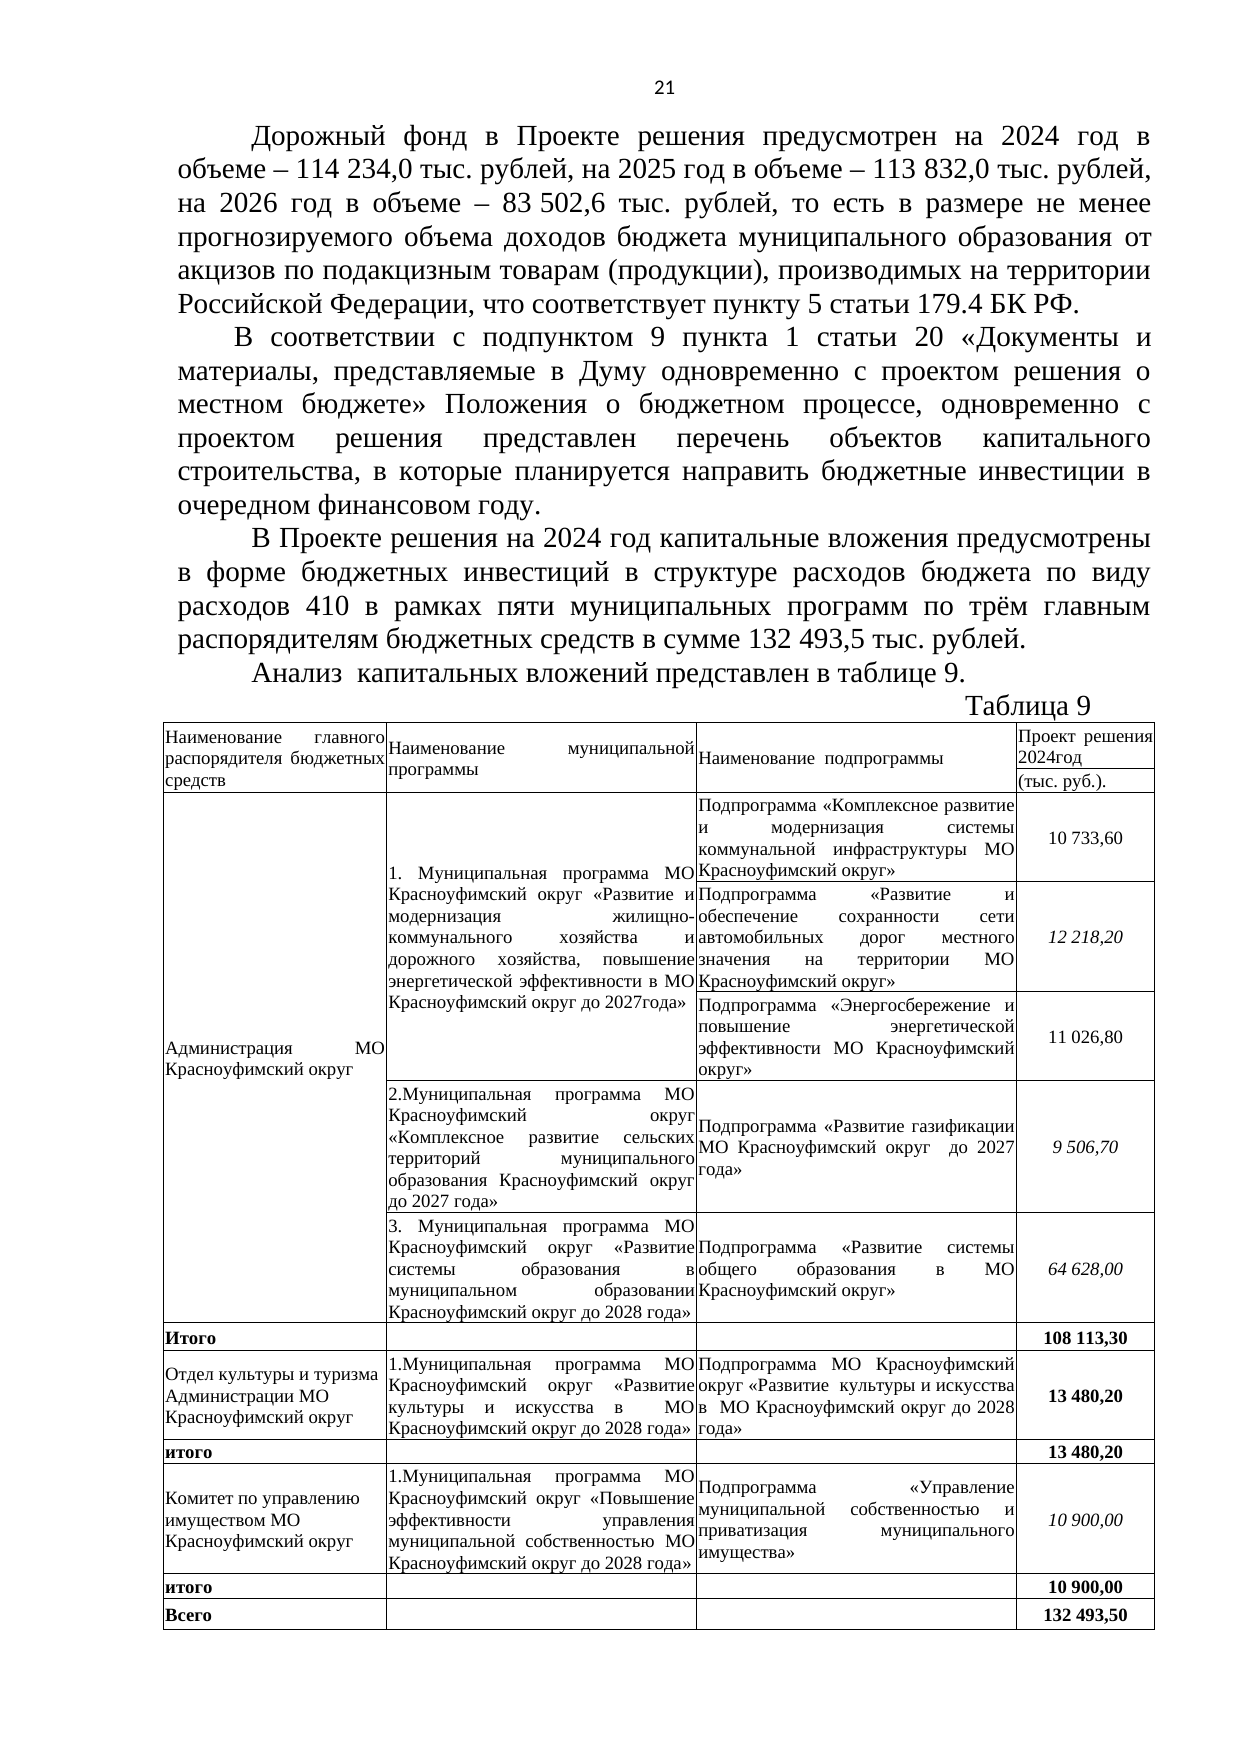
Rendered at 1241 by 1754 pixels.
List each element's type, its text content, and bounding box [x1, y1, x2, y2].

table_cell Подпрограмма «Развитие и обеспечение сохранности сети автомобильных дорог местного значения на территории МО Красноуфимский округ» [697, 882, 1016, 991]
table_cell 13 480,20 [1017, 1351, 1154, 1439]
table_cell итого [164, 1574, 386, 1597]
table_cell Комитет по управлению имуществом МО Красноуфимский округ [164, 1464, 386, 1573]
table_cell 108 113,30 [1017, 1323, 1154, 1350]
table_cell 12 218,20 [1017, 882, 1154, 991]
table_cell Подпрограмма «Развитие системы общего образования в МО Красноуфимский округ» [697, 1213, 1016, 1322]
table_cell 11 026,80 [1017, 992, 1154, 1080]
table_cell [697, 1599, 1016, 1629]
table_cell 13 480,20 [1017, 1440, 1154, 1463]
table_cell (тыс. руб.). [1017, 769, 1154, 792]
table_cell 10 900,00 [1017, 1574, 1154, 1597]
table_cell 3. Муниципальная программа МО Красноуфимский округ «Развитие системы образования в муниципальном образовании Красноуфимский округ до 2028 года» [387, 1213, 696, 1322]
table_cell 1. Муниципальная программа МО Красноуфимский округ «Развитие и модернизация жилищно-коммунального хозяйства и дорожного хозяйства, повышение энергетической эффективности в МО Красноуфимский округ до 2027года» [387, 793, 696, 1080]
table_header Наименование главного распорядителя бюджетных средств [164, 723, 386, 792]
table_cell 2.Муниципальная программа МО Красноуфимский округ «Комплексное развитие сельских территорий муниципального образования Красноуфимский округ до 2027 года» [387, 1081, 696, 1212]
table_cell Отдел культуры и туризма Администрации МО Красноуфимский округ [164, 1351, 386, 1439]
text Таблица 9 [177, 688, 1152, 722]
table_cell [697, 1440, 1016, 1463]
table_cell 64 628,00 [1017, 1213, 1154, 1322]
table_cell Подпрограмма «Управление муниципальной собственностью и приватизация муниципального имущества» [697, 1464, 1016, 1573]
table_cell [697, 1574, 1016, 1597]
table_cell [387, 1440, 696, 1463]
table_cell итого [164, 1440, 386, 1463]
table_cell [387, 1599, 696, 1629]
table_cell Подпрограмма «Комплексное развитие и модернизация системы коммунальной инфраструктуры МО Красноуфимский округ» [697, 793, 1016, 881]
table_cell 1.Муниципальная программа МО Красноуфимский округ «Повышение эффективности управления муниципальной собственностью МО Красноуфимский округ до 2028 года» [387, 1464, 696, 1573]
table_cell 10 900,00 [1017, 1464, 1154, 1573]
table_cell 10 733,60 [1017, 793, 1154, 881]
text В Проекте решения на 2024 год капитальные вложения предусмотрены в форме бюджетных инвестиций в структуре расходов бюджета по виду расходов 410 в рамках пяти муниципальных программ по трём главным распорядителям бюджетных средств в сумме 132 493,5 тыс. рублей. [177, 521, 1152, 655]
table_cell Подпрограмма «Развитие газификации МО Красноуфимский округ до 2027 года» [697, 1081, 1016, 1212]
table_header Наименование муниципальной программы [387, 723, 696, 792]
text Дорожный фонд в Проекте решения предусмотрен на 2024 год в объеме – 114 234,0 тыс. рублей, на 2025 год в объеме – 113 832,0 тыс. рублей, на 2026 год в объеме – 83 502,6 тыс. рублей, то есть в размере не менее прогнозируемого объема доходов бюджета муниципального образования от акцизов по подакцизным товарам (продукции), производимых на территории Российской Федерации, что соответствует пункту 5 статьи 179.4 БК РФ. [177, 219, 1152, 319]
text Анализ капитальных вложений представлен в таблице 9. [177, 655, 1152, 688]
table_cell Итого [164, 1323, 386, 1350]
table_cell 9 506,70 [1017, 1081, 1154, 1212]
table_cell Всего [164, 1599, 386, 1629]
text Дорожный фонд в Проекте решения предусмотрен на 2024 год в объеме – 114 234,0 тыс. рублей, на 2025 год в объеме – 113 832,0 тыс. рублей, на 2026 год в объеме – 83 502,6 тыс. рублей, то есть в размере не менее прогнозируемого объема доходов бюджета муниципального образования от акцизов по подакцизным товарам (продукции), производимых на территории Российской Федерации, что соответствует пункту 5 статьи 179.4 БК РФ. [177, 118, 1152, 219]
table_cell [387, 1323, 696, 1350]
text В соответствии с подпунктом 9 пункта 1 статьи 20 «Документы и материалы, представляемые в Думу одновременно с проектом решения о местном бюджете» Положения о бюджетном процессе, одновременно с проектом решения представлен перечень объектов капитального строительства, в которые планируется направить бюджетные инвестиции в очередном финансовом году. [177, 319, 1152, 521]
table_cell Администрация МО Красноуфимский округ [164, 793, 386, 1322]
table_cell [387, 1574, 696, 1597]
table_cell Подпрограмма МО Красноуфимский округ «Развитие культуры и искусства в МО Красноуфимский округ до 2028 года» [697, 1351, 1016, 1439]
table_cell 1.Муниципальная программа МО Красноуфимский округ «Развитие культуры и искусства в МО Красноуфимский округ до 2028 года» [387, 1351, 696, 1439]
table_cell 132 493,50 [1017, 1599, 1154, 1629]
table_cell Подпрограмма «Энергосбережение и повышение энергетической эффективности МО Красноуфимский округ» [697, 992, 1016, 1080]
table_header Проект решения 2024год [1017, 723, 1154, 768]
table_header Наименование подпрограммы [697, 723, 1016, 792]
table_cell [697, 1323, 1016, 1350]
